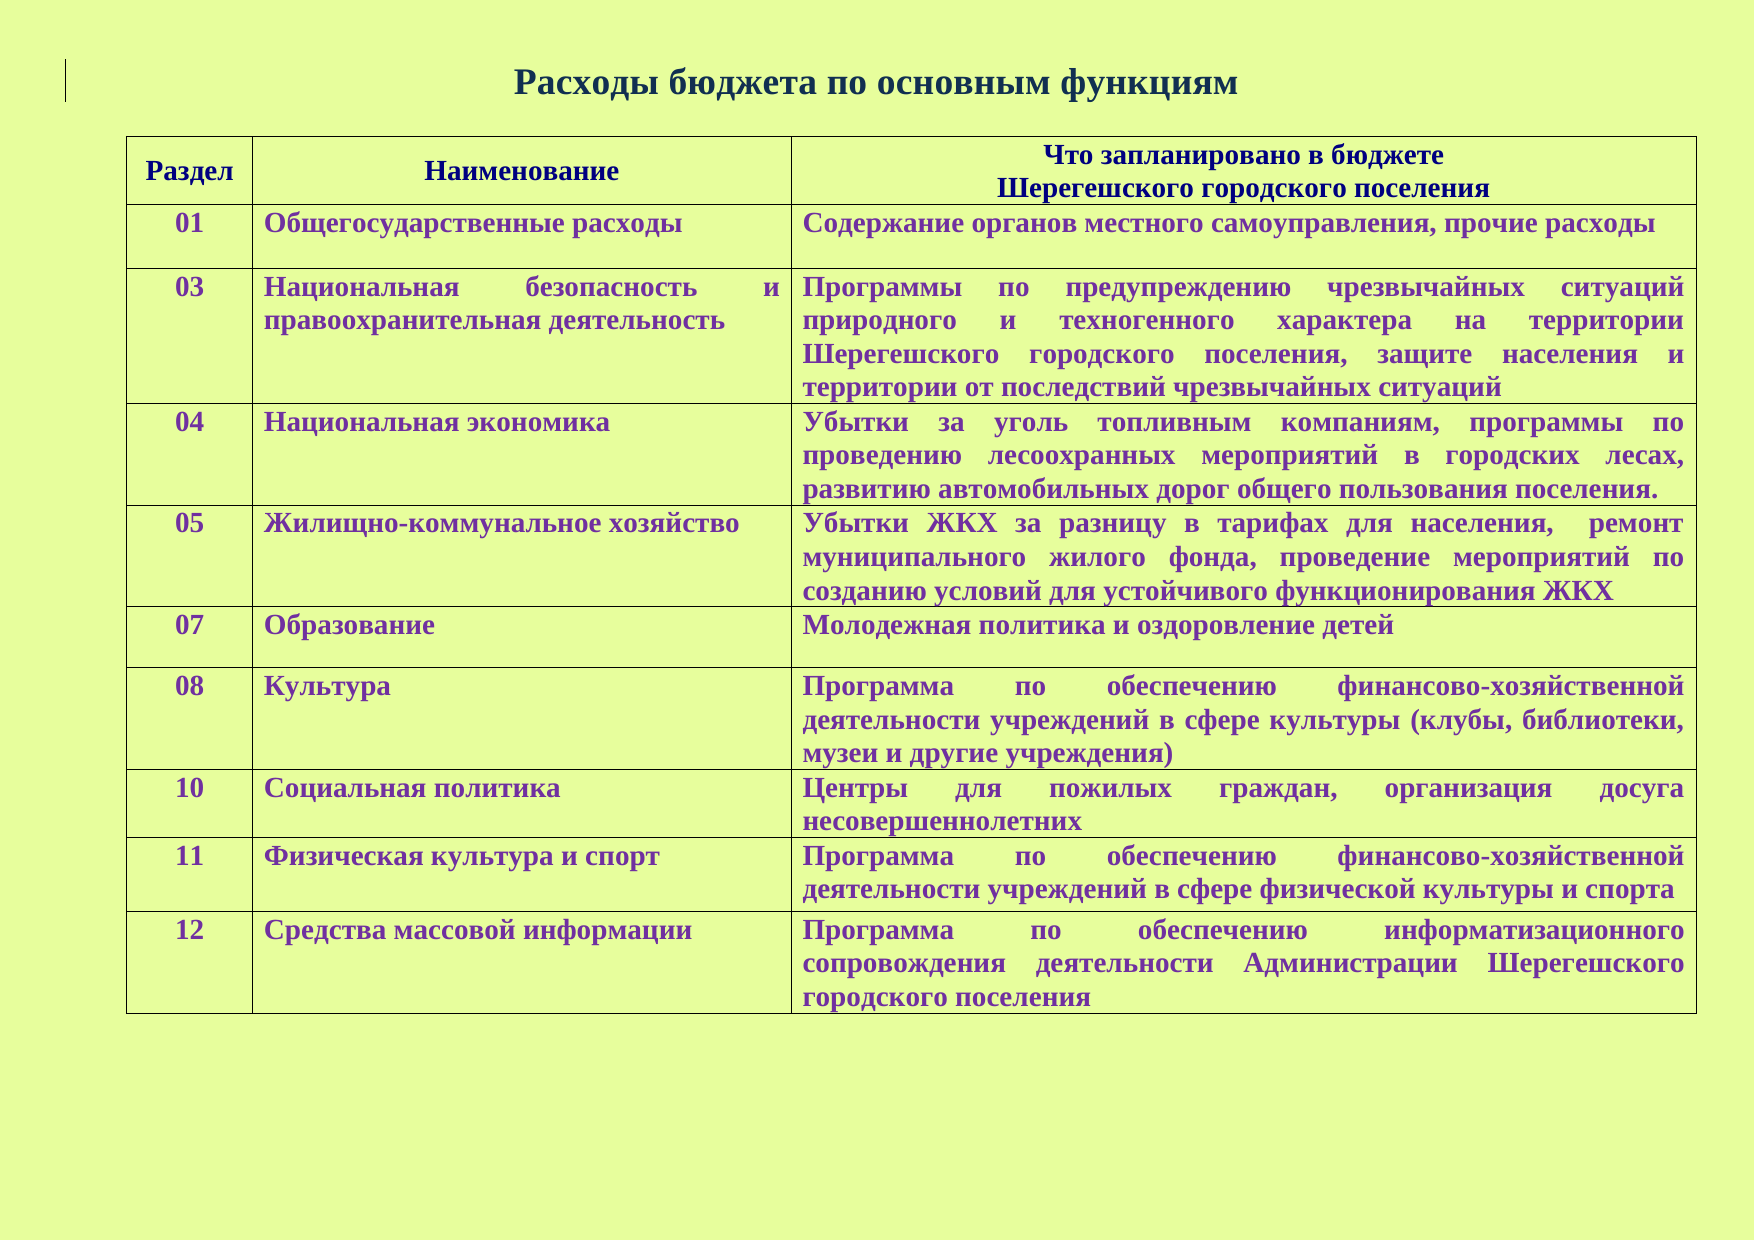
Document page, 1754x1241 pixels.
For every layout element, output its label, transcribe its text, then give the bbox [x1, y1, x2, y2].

table_header Наименование [253, 137, 791, 204]
table_cell 12 [127, 912, 252, 1013]
table_cell Программа по обеспечению информатизационного сопровождения деятельности Администрации Шерегешского городского поселения [792, 912, 1696, 1013]
table_cell Средства массовой информации [253, 912, 791, 1013]
table_cell 03 [127, 269, 252, 403]
table_cell 07 [127, 607, 252, 667]
table_cell Физическая культура и спорт [253, 838, 791, 911]
table_cell Программа по обеспечению финансово-хозяйственной деятельности учреждений в сфере физической культуры и спорта [792, 838, 1696, 911]
table_cell Программы по предупреждению чрезвычайных ситуаций природного и техногенного характера на территории Шерегешского городского поселения, защите населения и территории от последствий чрезвычайных ситуаций [792, 269, 1696, 403]
table_cell Социальная политика [253, 770, 791, 837]
table_cell Центры для пожилых граждан, организация досуга несовершеннолетних [792, 770, 1696, 837]
table_cell 11 [127, 838, 252, 911]
table_cell Общегосударственные расходы [253, 205, 791, 268]
table_cell Молодежная политика и оздоровление детей [792, 607, 1696, 667]
text Расходы бюджета по основным функциям [80, 59, 1673, 102]
table_cell Культура [253, 668, 791, 769]
table_header Что запланировано в бюджете Шерегешского городского поселения [792, 137, 1696, 204]
table_cell 04 [127, 404, 252, 504]
table_cell Жилищно-коммунальное хозяйство [253, 506, 791, 606]
table_cell Национальная экономика [253, 404, 791, 504]
table_cell Убытки ЖКХ за разницу в тарифах для населения, ремонт муниципального жилого фонда, проведение мероприятий по созданию условий для устойчивого функционирования ЖКХ [792, 506, 1696, 606]
table_cell 05 [127, 506, 252, 606]
table_cell Программа по обеспечению финансово-хозяйственной деятельности учреждений в сфере культуры (клубы, библиотеки, музеи и другие учреждения) [792, 668, 1696, 769]
table_cell Убытки за уголь топливным компаниям, программы по проведению лесоохранных мероприятий в городских лесах, развитию автомобильных дорог общего пользования поселения. [792, 404, 1696, 504]
table_cell 08 [127, 668, 252, 769]
table_cell Содержание органов местного самоуправления, прочие расходы [792, 205, 1696, 268]
table_cell Национальная безопасность и правоохранительная деятельность [253, 269, 791, 403]
table_cell 01 [127, 205, 252, 268]
table_cell 10 [127, 770, 252, 837]
table_cell Образование [253, 607, 791, 667]
table_header Раздел [127, 137, 252, 204]
